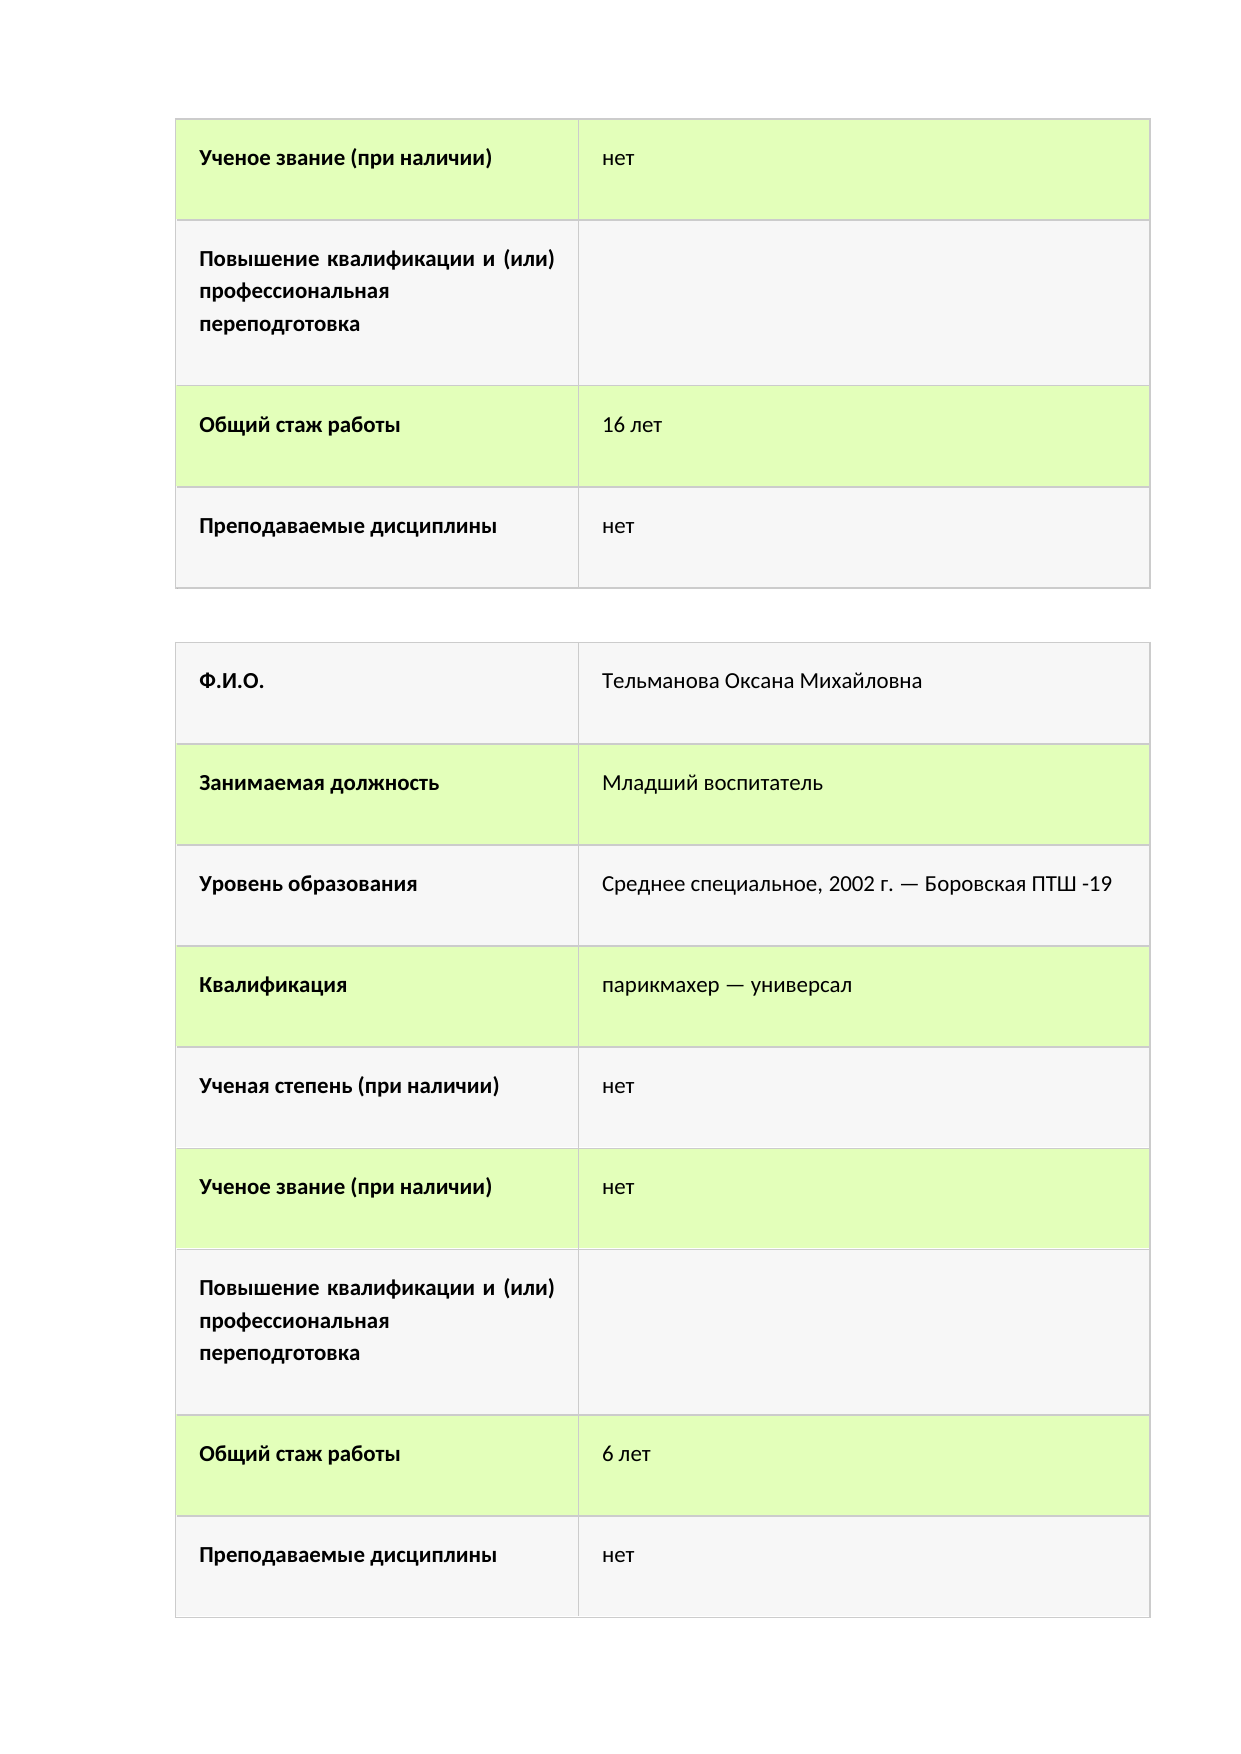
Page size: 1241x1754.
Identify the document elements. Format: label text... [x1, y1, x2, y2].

table_cell Ученое звание (при наличии) [176, 120, 578, 219]
table_header Ф.И.О. [176, 643, 578, 743]
table_cell Младший воспитатель [579, 745, 1149, 844]
table_cell Повышение квалификации и (или) профессиональная переподготовка [176, 220, 578, 385]
table_cell Занимаемая должность [176, 744, 578, 844]
table_cell нет [579, 1517, 1149, 1616]
table_cell Преподаваемые дисциплины [176, 487, 578, 587]
table_cell Общий стаж работы [176, 1415, 578, 1515]
table_cell нет [579, 488, 1149, 587]
table_cell 16 лет [579, 386, 1149, 486]
table_cell Среднее специальное, 2002 г. — Боровская ПТШ -19 [579, 846, 1149, 945]
table_cell Ученая степень (при наличии) [176, 1047, 578, 1147]
table_cell нет [579, 120, 1149, 219]
table_cell парикмахер — универсал [579, 947, 1149, 1046]
table_cell [579, 1250, 1149, 1414]
table_cell Уровень образования [176, 845, 578, 945]
table_cell Общий стаж работы [176, 386, 578, 486]
table_cell 6 лет [579, 1416, 1149, 1515]
table_cell Ученое звание (при наличии) [176, 1149, 578, 1248]
table_cell [579, 221, 1149, 385]
table_cell нет [579, 1048, 1149, 1147]
table_cell Преподаваемые дисциплины [176, 1516, 578, 1616]
table_cell нет [579, 1149, 1149, 1248]
table_header Тельманова Оксана Михайловна [579, 643, 1149, 743]
table_cell Квалификация [176, 946, 578, 1046]
table_cell Повышение квалификации и (или) профессиональная переподготовка [176, 1250, 578, 1414]
